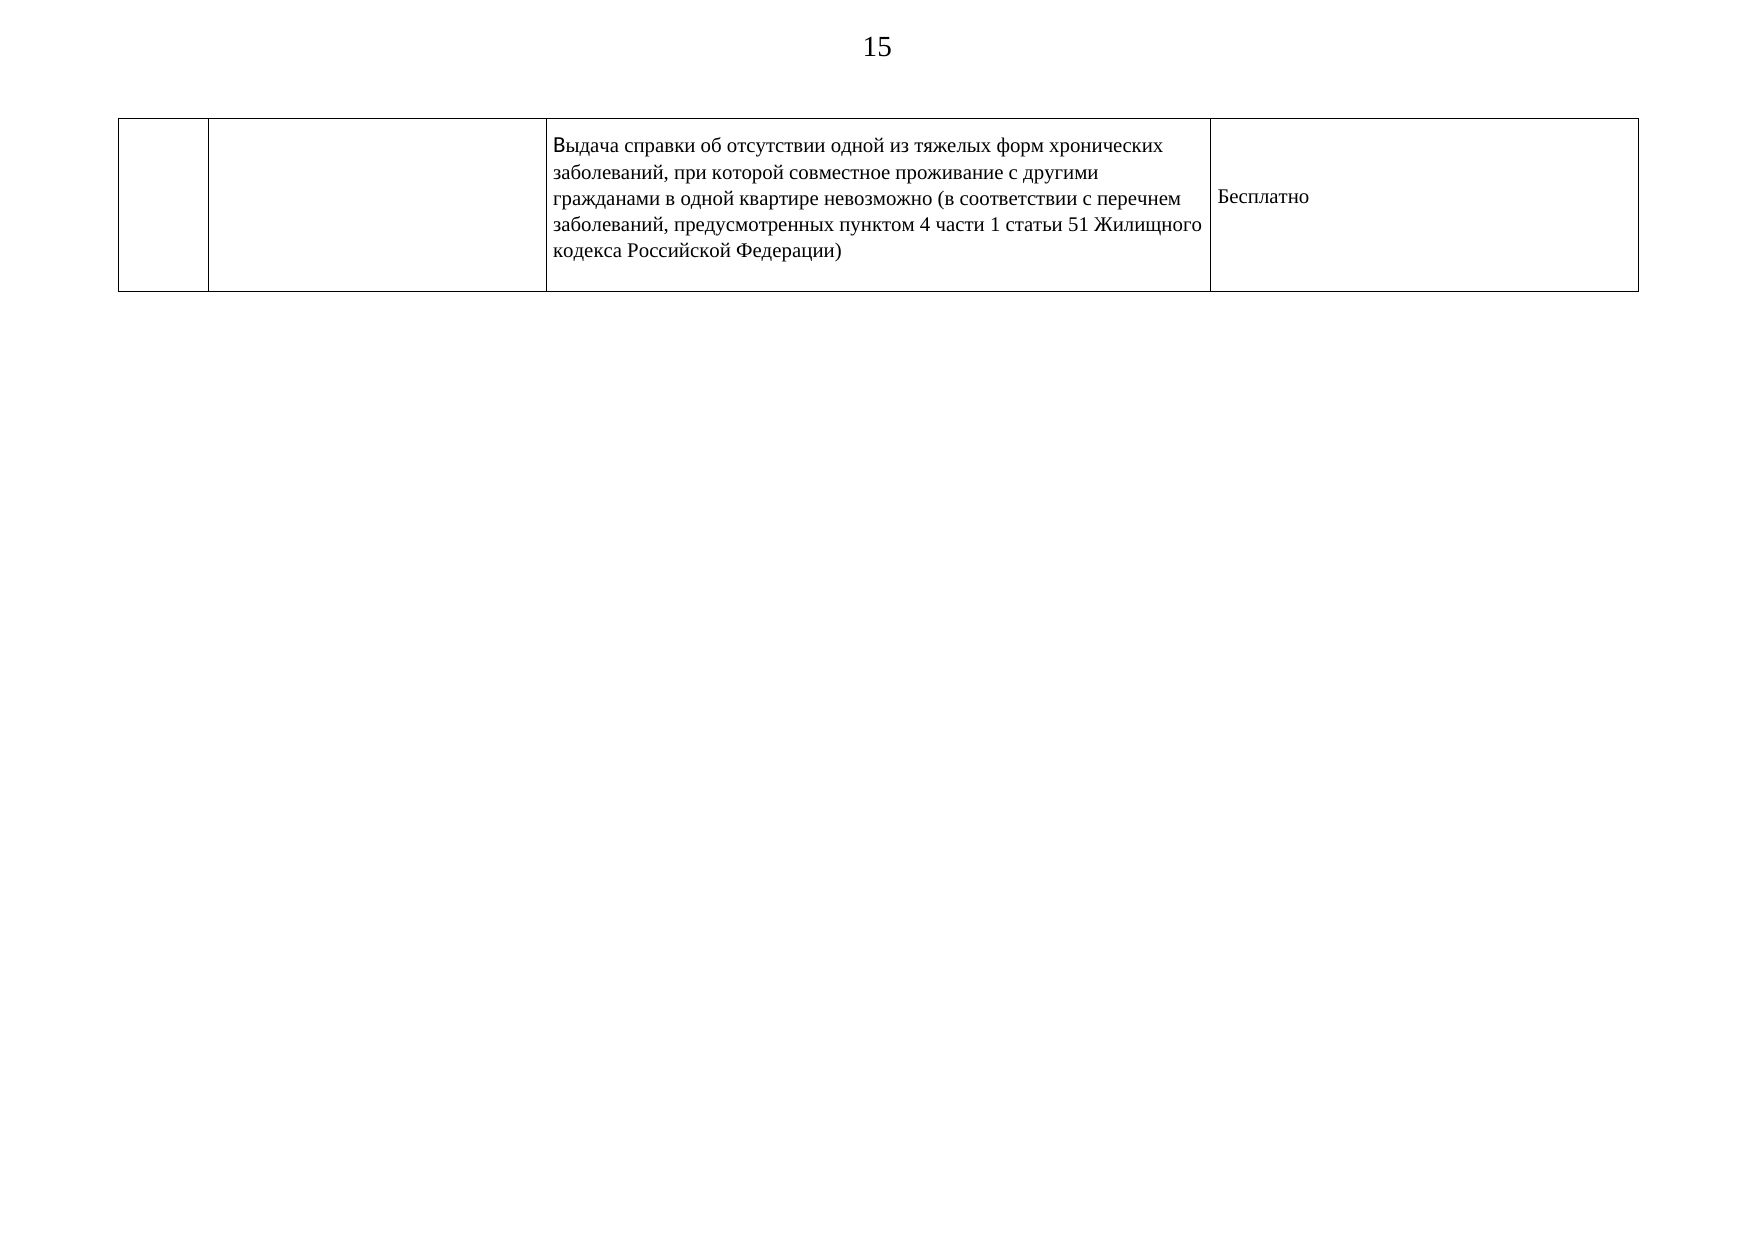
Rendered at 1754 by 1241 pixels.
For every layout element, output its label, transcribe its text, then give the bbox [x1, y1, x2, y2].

table_cell Бесплатно [1211, 119, 1638, 291]
table_cell Выдача справки об отсутствии одной из тяжелых форм хронических заболеваний, при которой совместное проживание с другими гражданами в одной квартире невозможно (в соответствии с перечнем заболеваний, предусмотренных пунктом 4 части 1 статьи 51 Жилищного кодекса Российской Федерации) [547, 119, 1210, 291]
